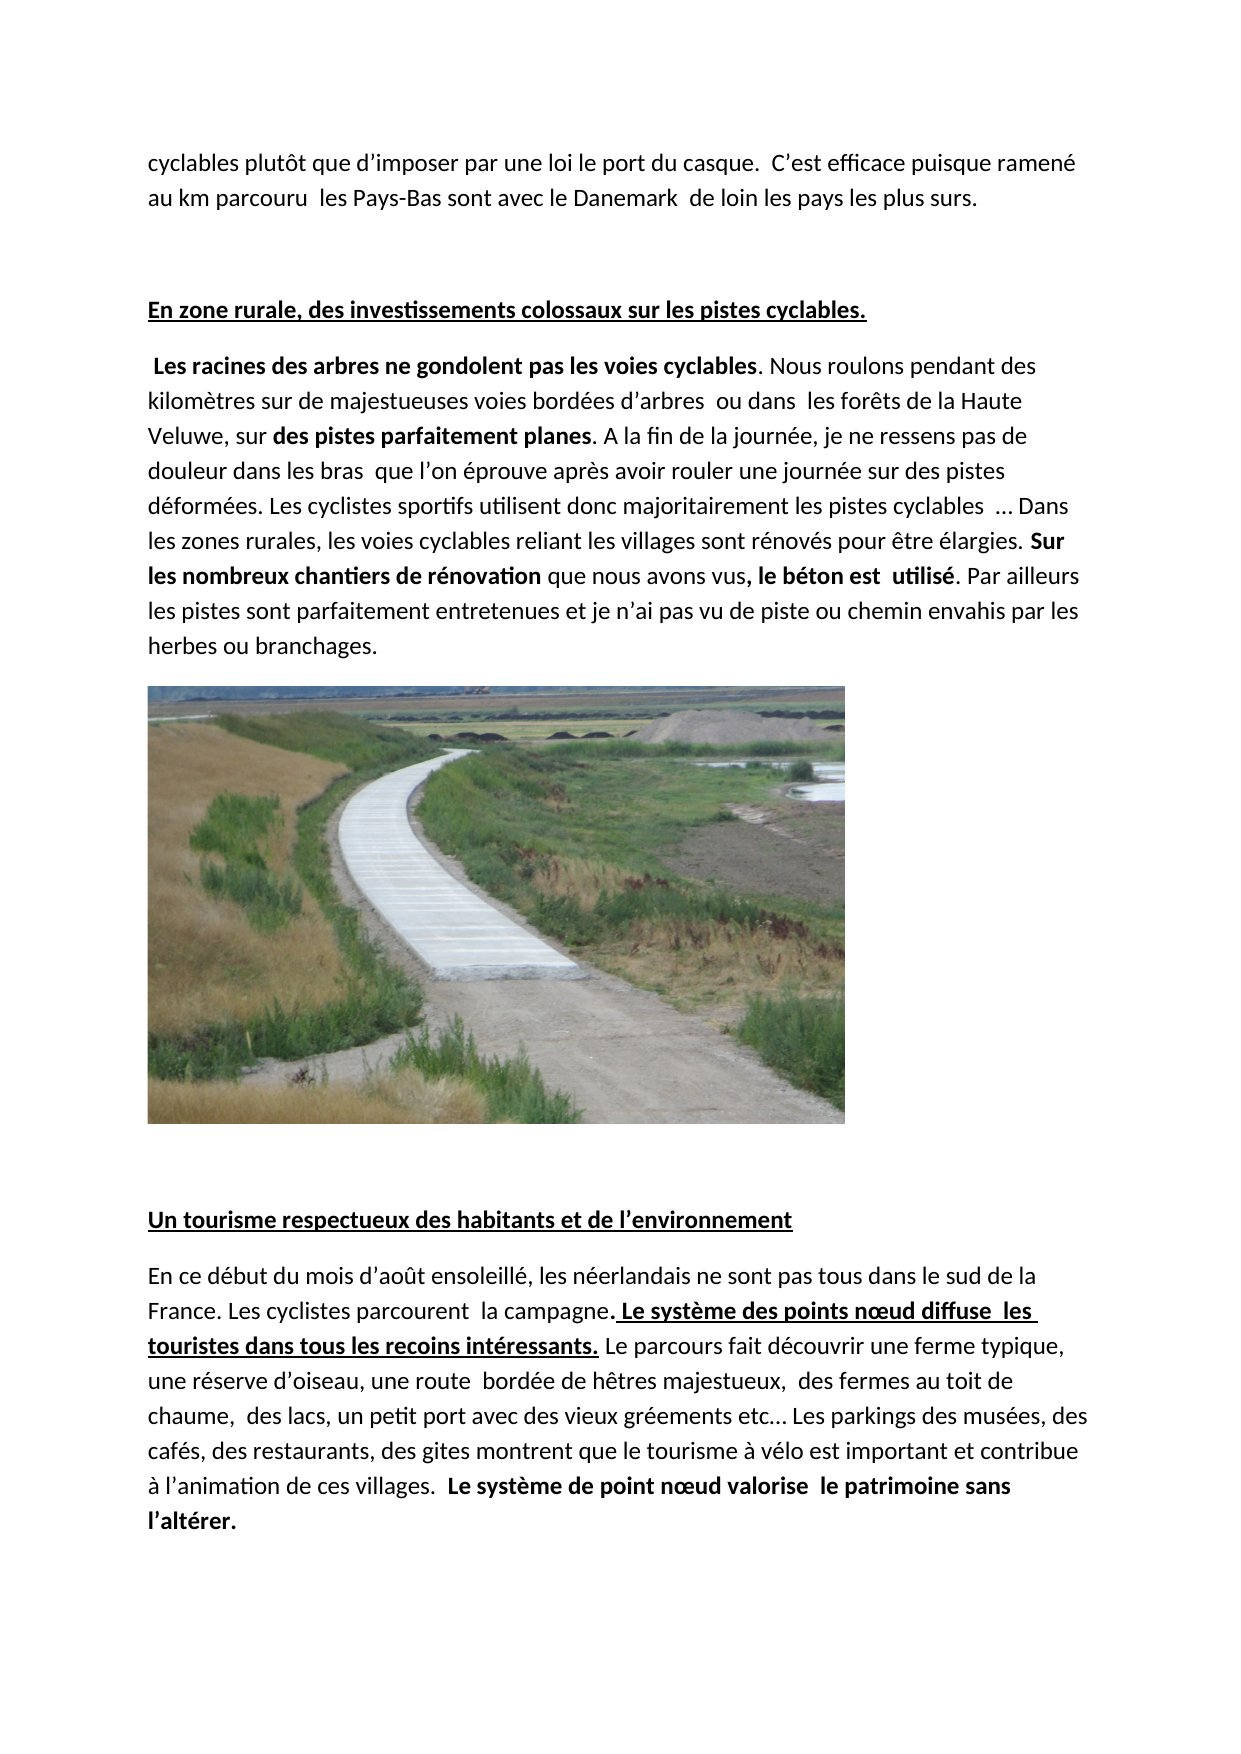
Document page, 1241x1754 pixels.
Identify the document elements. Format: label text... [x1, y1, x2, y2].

picture [147, 686, 845, 1124]
text Les racines des arbres ne gondolent pas les voies cyclables. Nous roulons pendant des kilomètres sur de majestueuses voies bordées d’arbres ou dans les forêts de la Haute Veluwe, sur des pistes parfaitement planes. A la fin de la journée, je ne ressens pas de douleur dans les bras que l’on éprouve après avoir rouler une journée sur des pistes déformées. Les cyclistes sportifs utilisent donc majoritairement les pistes cyclables … Dans les zones rurales, les voies cyclables reliant les villages sont rénovés pour être élargies. Sur les nombreux chantiers de rénovation que nous avons vus, le béton est utilisé. Par ailleurs les pistes sont parfaitement entretenues et je n’ai pas vu de piste ou chemin envahis par les herbes ou branchages. [148, 350, 1093, 661]
text Un tourisme respectueux des habitants et de l’environnement [148, 1204, 1093, 1234]
text En zone rurale, des investissements colossaux sur les pistes cyclables. [148, 294, 1093, 325]
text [148, 148, 1093, 213]
text En ce début du mois d’août ensoleillé, les néerlandais ne sont pas tous dans le sud de la France. Les cyclistes parcourent la campagne. Le système des points nœud diffuse les touristes dans tous les recoins intéressants. Le parcours fait découvrir une ferme typique, une réserve d’oiseau, une route bordée de hêtres majestueux, des fermes au toit de chaume, des lacs, un petit port avec des vieux gréements etc… Les parkings des musées, des cafés, des restaurants, des gites montrent que le tourisme à vélo est important et contribue à l’animation de ces villages. Le système de point nœud valorise le patrimoine sans l’altérer. [148, 1260, 1093, 1535]
